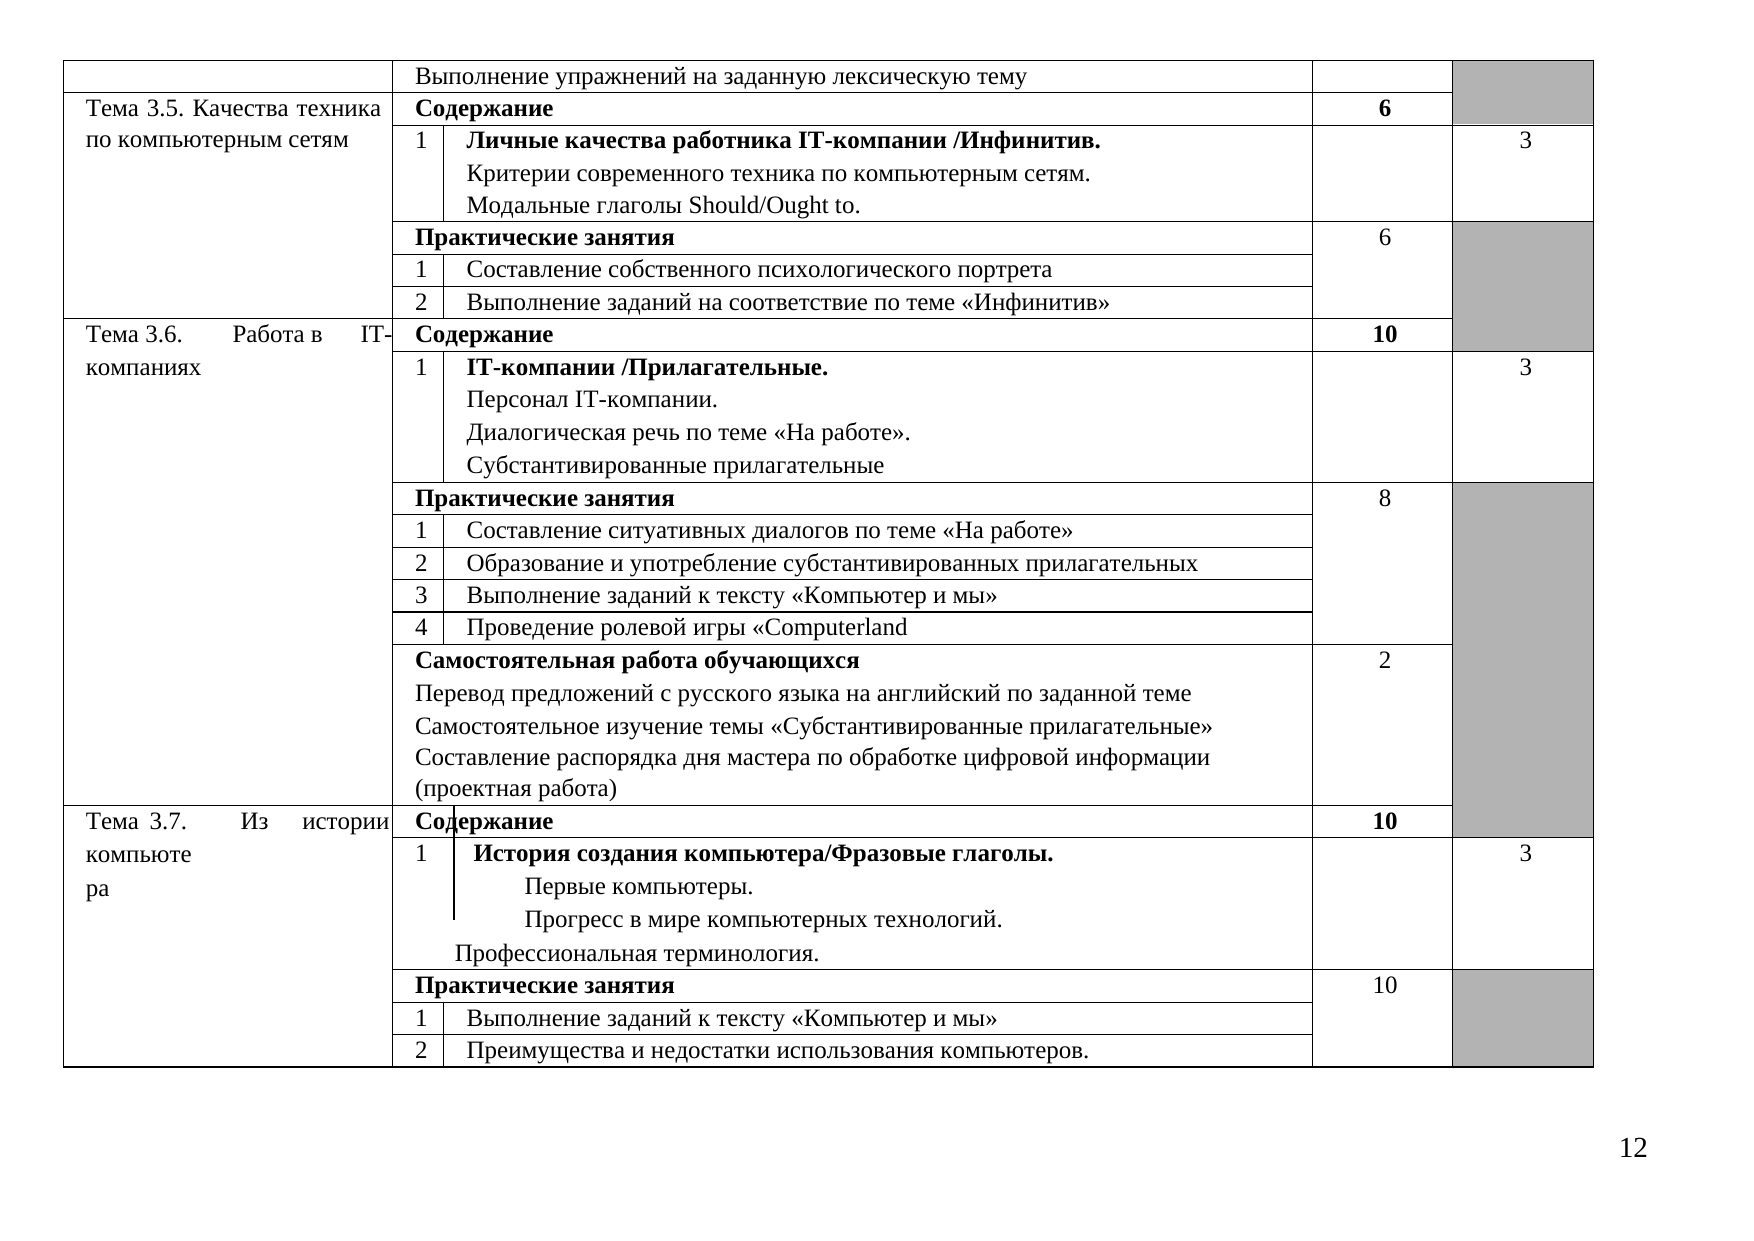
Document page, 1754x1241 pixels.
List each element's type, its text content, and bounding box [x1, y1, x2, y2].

table_cell 8 [1313, 483, 1452, 644]
table_cell 1 [393, 255, 443, 286]
table_cell Работа в IT- [215, 319, 392, 805]
table_cell 3 [1453, 126, 1593, 221]
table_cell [393, 61, 1312, 92]
table_cell 10 [1313, 806, 1452, 837]
table_cell 1 [393, 352, 443, 482]
table_cell Составление собственного психологического портрета [444, 255, 1312, 286]
table_cell Тема 3.6. компаниях [64, 319, 215, 805]
table_cell 4 [393, 613, 443, 644]
table_cell Самостоятельная работа обучающихся Перевод предложений с русского языка на английский по заданной теме Самостоятельное изучение темы «Субстантивированные прилагательные» Составление распорядка дня мастера по обработке цифровой информации (проектная работа) [393, 645, 1312, 805]
table_cell 2 [1313, 645, 1452, 805]
table_cell 1 [393, 126, 443, 221]
table_cell 1 [393, 515, 443, 547]
table_cell 1 [393, 1003, 443, 1034]
table_cell 2 [393, 287, 443, 318]
table_cell Из истории [215, 806, 392, 1066]
table_cell Выполнение заданий на соответствие по теме «Инфинитив» [444, 287, 1312, 318]
table_cell Содержание [393, 806, 453, 837]
table_cell [1313, 126, 1452, 221]
table_cell [1453, 970, 1593, 1066]
table_cell 10 [1313, 970, 1452, 1066]
table_cell Содержание [455, 806, 1312, 837]
table_cell 6 [1313, 222, 1452, 318]
table_cell Практические занятия [393, 483, 1312, 514]
table_cell Практические занятия [393, 222, 1312, 253]
table_cell 3 [1453, 352, 1593, 482]
table_cell Тема 3.7. компьютера [64, 806, 215, 1066]
table_cell Тема 3.5. Качества техника по компьютерным сетям [64, 93, 392, 318]
table_cell 2 [393, 1035, 443, 1066]
table_cell [1453, 483, 1593, 837]
table_cell Преимущества и недостатки использования компьютеров. [444, 1035, 1312, 1066]
table_cell Проведение ролевой игры «Computerland [444, 613, 1312, 644]
table_cell 1 История создания компьютера/Фразовые глаголы. Первые компьютеры. Прогресс в мире компьютерных технологий. Профессиональная терминология. [393, 838, 1312, 969]
table_cell Выполнение заданий к тексту «Компьютер и мы» [444, 580, 1312, 611]
table_cell IT-компании /Прилагательные. Персонал IT-компании. Диалогическая речь по теме «На работе». Субстантивированные прилагательные [444, 352, 1312, 482]
table_cell Практические занятия [393, 970, 1312, 1002]
table_cell [1453, 222, 1593, 351]
table_cell Выполнение заданий к тексту «Компьютер и мы» [444, 1003, 1312, 1034]
table_cell Содержание [393, 319, 1312, 351]
table_cell 2 [393, 548, 443, 579]
table_cell Образование и употребление субстантивированных прилагательных [444, 548, 1312, 579]
table_cell 3 [1453, 838, 1593, 969]
table_cell [1313, 352, 1452, 482]
table_cell 10 [1313, 319, 1452, 351]
table_cell Составление ситуативных диалогов по теме «На работе» [444, 515, 1312, 547]
table_cell Содержание [393, 93, 1312, 124]
table_cell [1313, 838, 1452, 969]
table_cell 3 [393, 580, 443, 611]
table_cell Личные качества работника IT-компании /Инфинитив. Критерии современного техника по компьютерным сетям. Модальные глаголы Should/Ought to. [444, 126, 1312, 221]
table_cell 6 [1313, 93, 1452, 124]
table_cell 2 [1313, 61, 1452, 92]
